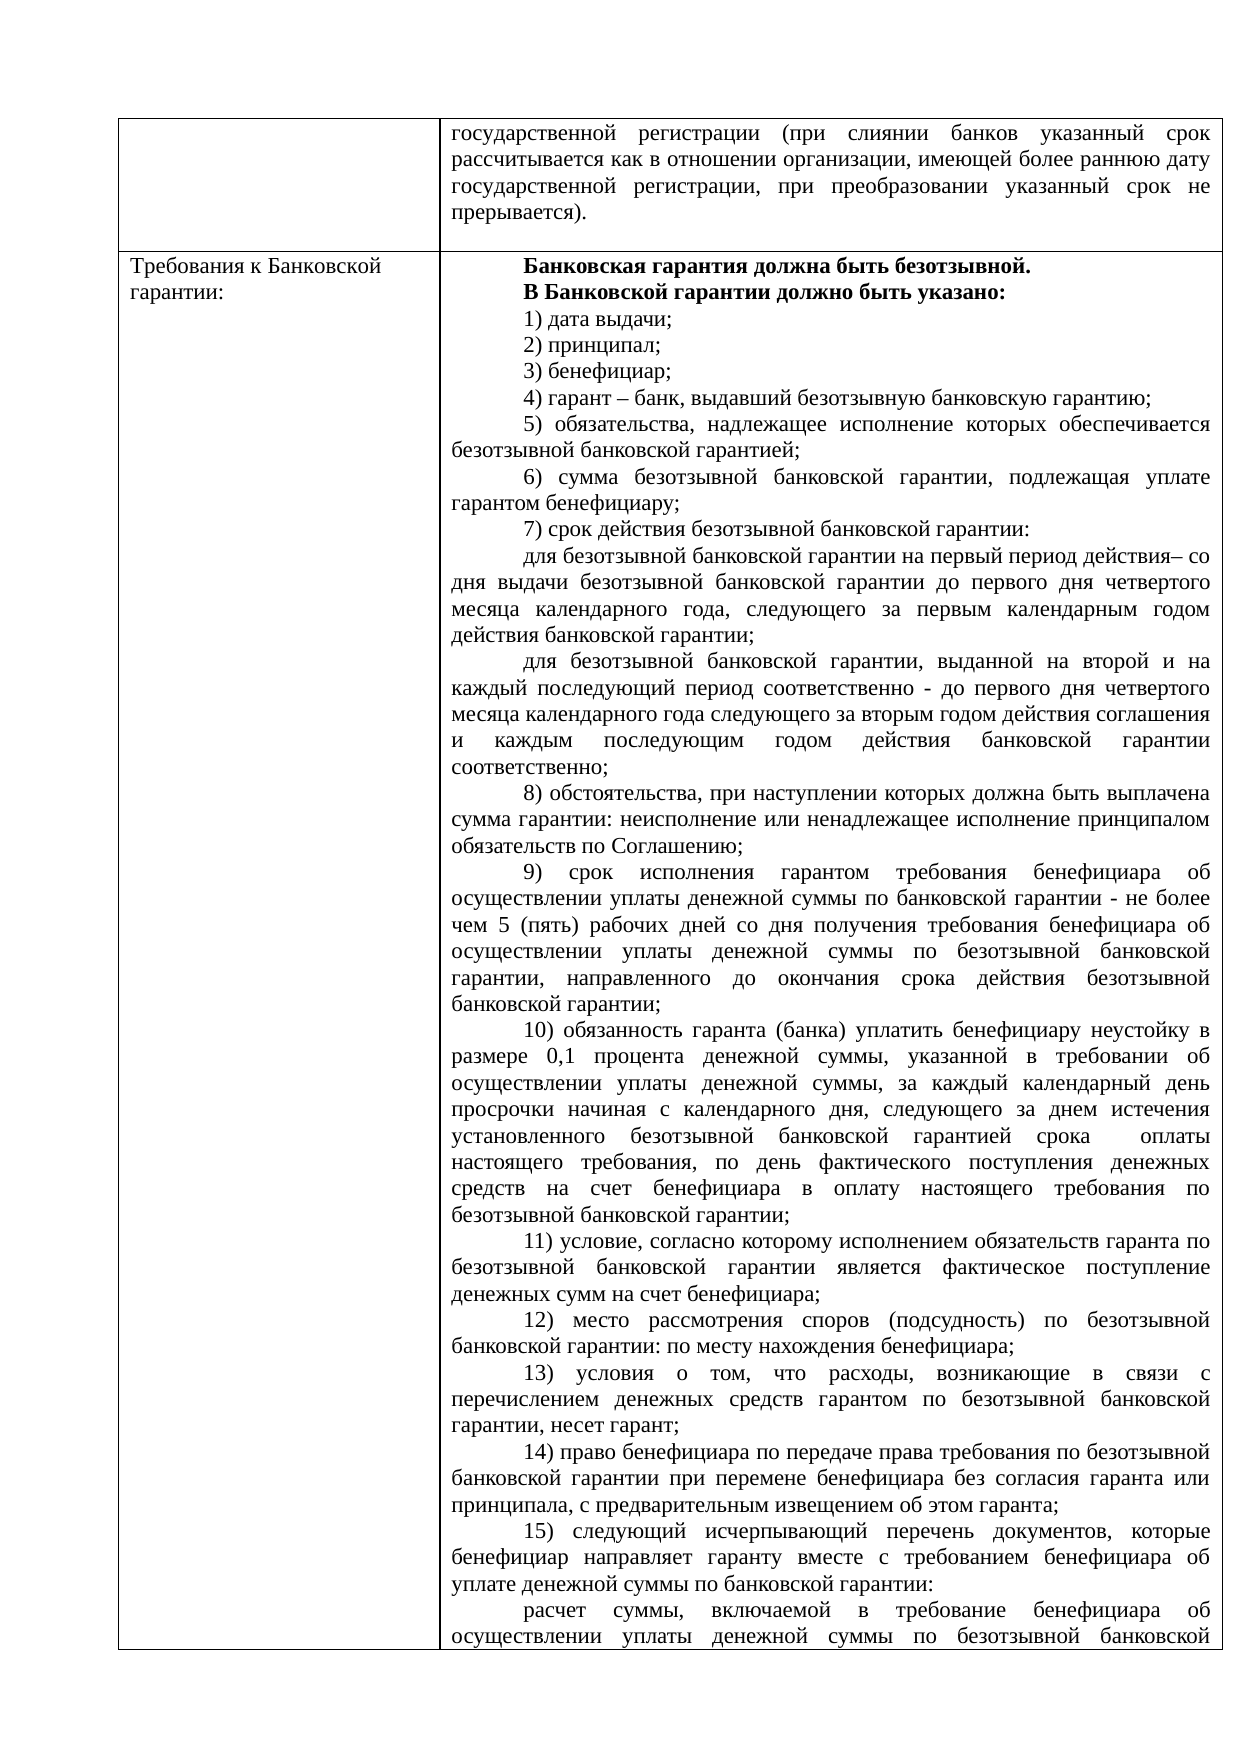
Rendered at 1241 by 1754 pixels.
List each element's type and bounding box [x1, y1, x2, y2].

table_cell [441, 252, 1222, 1649]
table_cell [119, 252, 439, 1649]
table_cell [119, 119, 439, 251]
table_cell [441, 119, 1222, 251]
